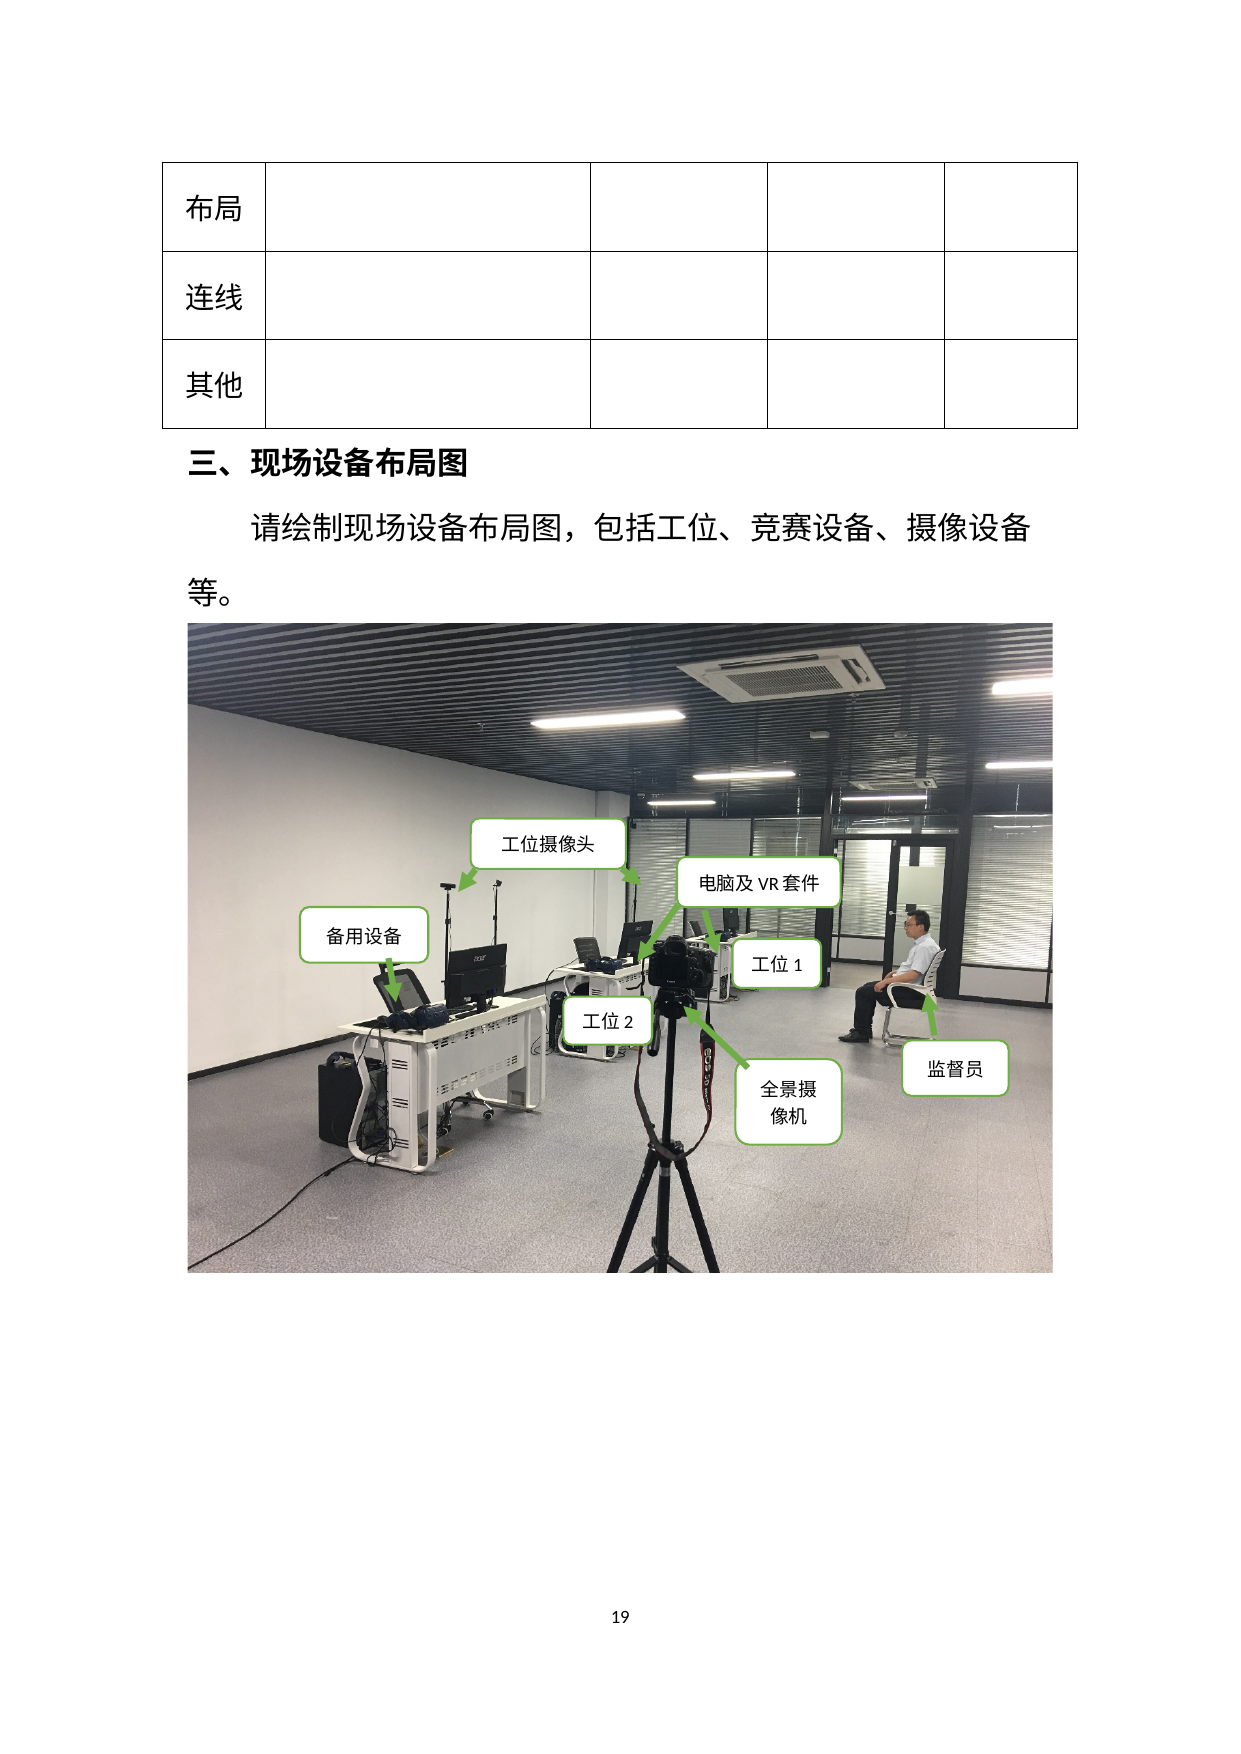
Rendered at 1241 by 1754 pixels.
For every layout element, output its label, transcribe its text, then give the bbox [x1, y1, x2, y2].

table_cell [591, 163, 767, 251]
table_cell [266, 163, 590, 251]
table_cell [768, 340, 944, 428]
table_cell [945, 340, 1077, 428]
table_cell [591, 252, 767, 339]
table_cell 连线 [163, 252, 265, 339]
table_cell 其他 [163, 340, 265, 428]
table_cell [768, 252, 944, 339]
picture [187, 623, 1053, 1273]
table_cell [945, 252, 1077, 339]
table_cell [591, 340, 767, 428]
list 三、现场设备布局图 [187, 429, 1053, 494]
table_cell [945, 163, 1077, 251]
table_cell [266, 340, 590, 428]
table_cell [768, 163, 944, 251]
text 请绘制现场设备布局图，包括工位、竞赛设备、摄像设备等。 [187, 494, 1053, 623]
table_cell [266, 252, 590, 339]
table_cell 布局 [163, 163, 265, 251]
